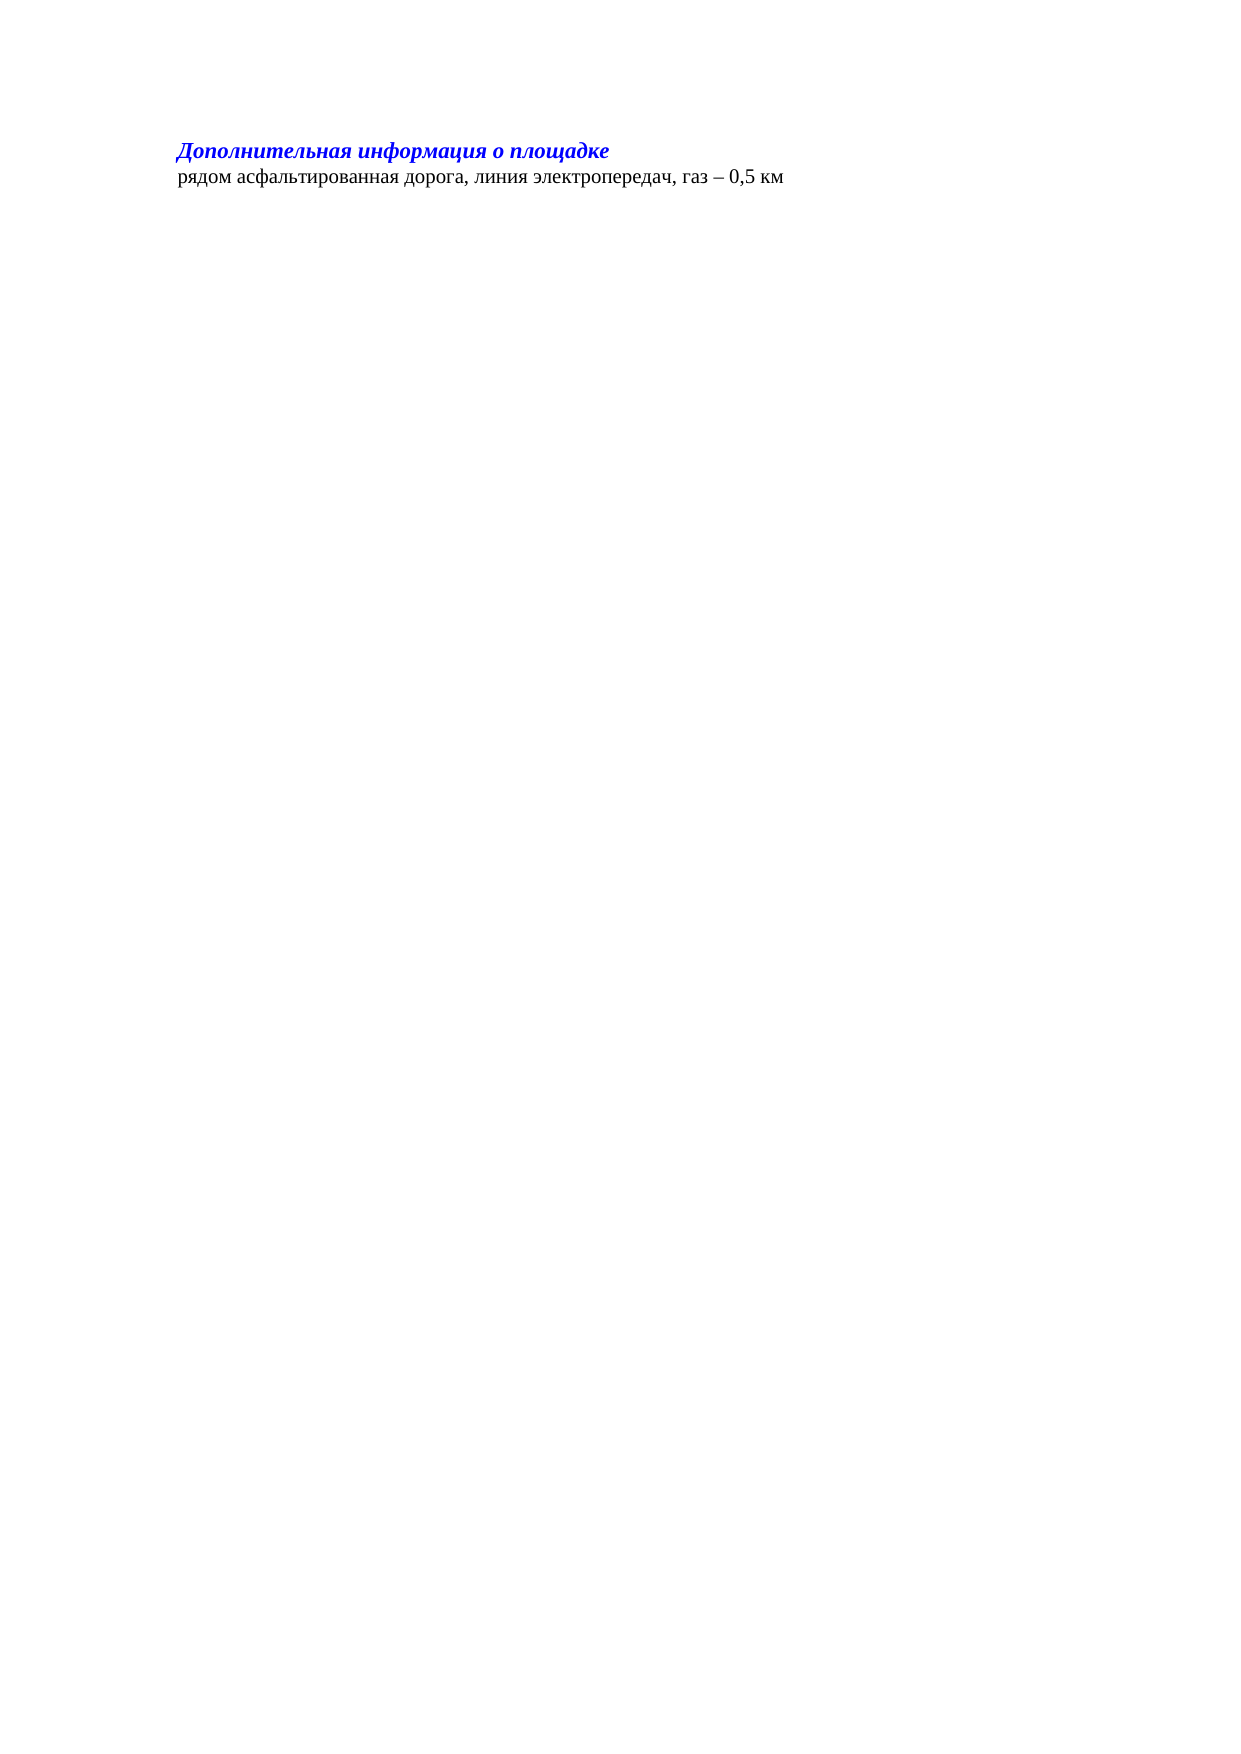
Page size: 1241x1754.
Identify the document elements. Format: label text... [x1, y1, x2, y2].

text Дополнительная информация о площадке [177, 137, 1152, 164]
table_header рядом асфальтированная дорога, линия электропередач, газ – 0,5 км [166, 164, 1222, 188]
